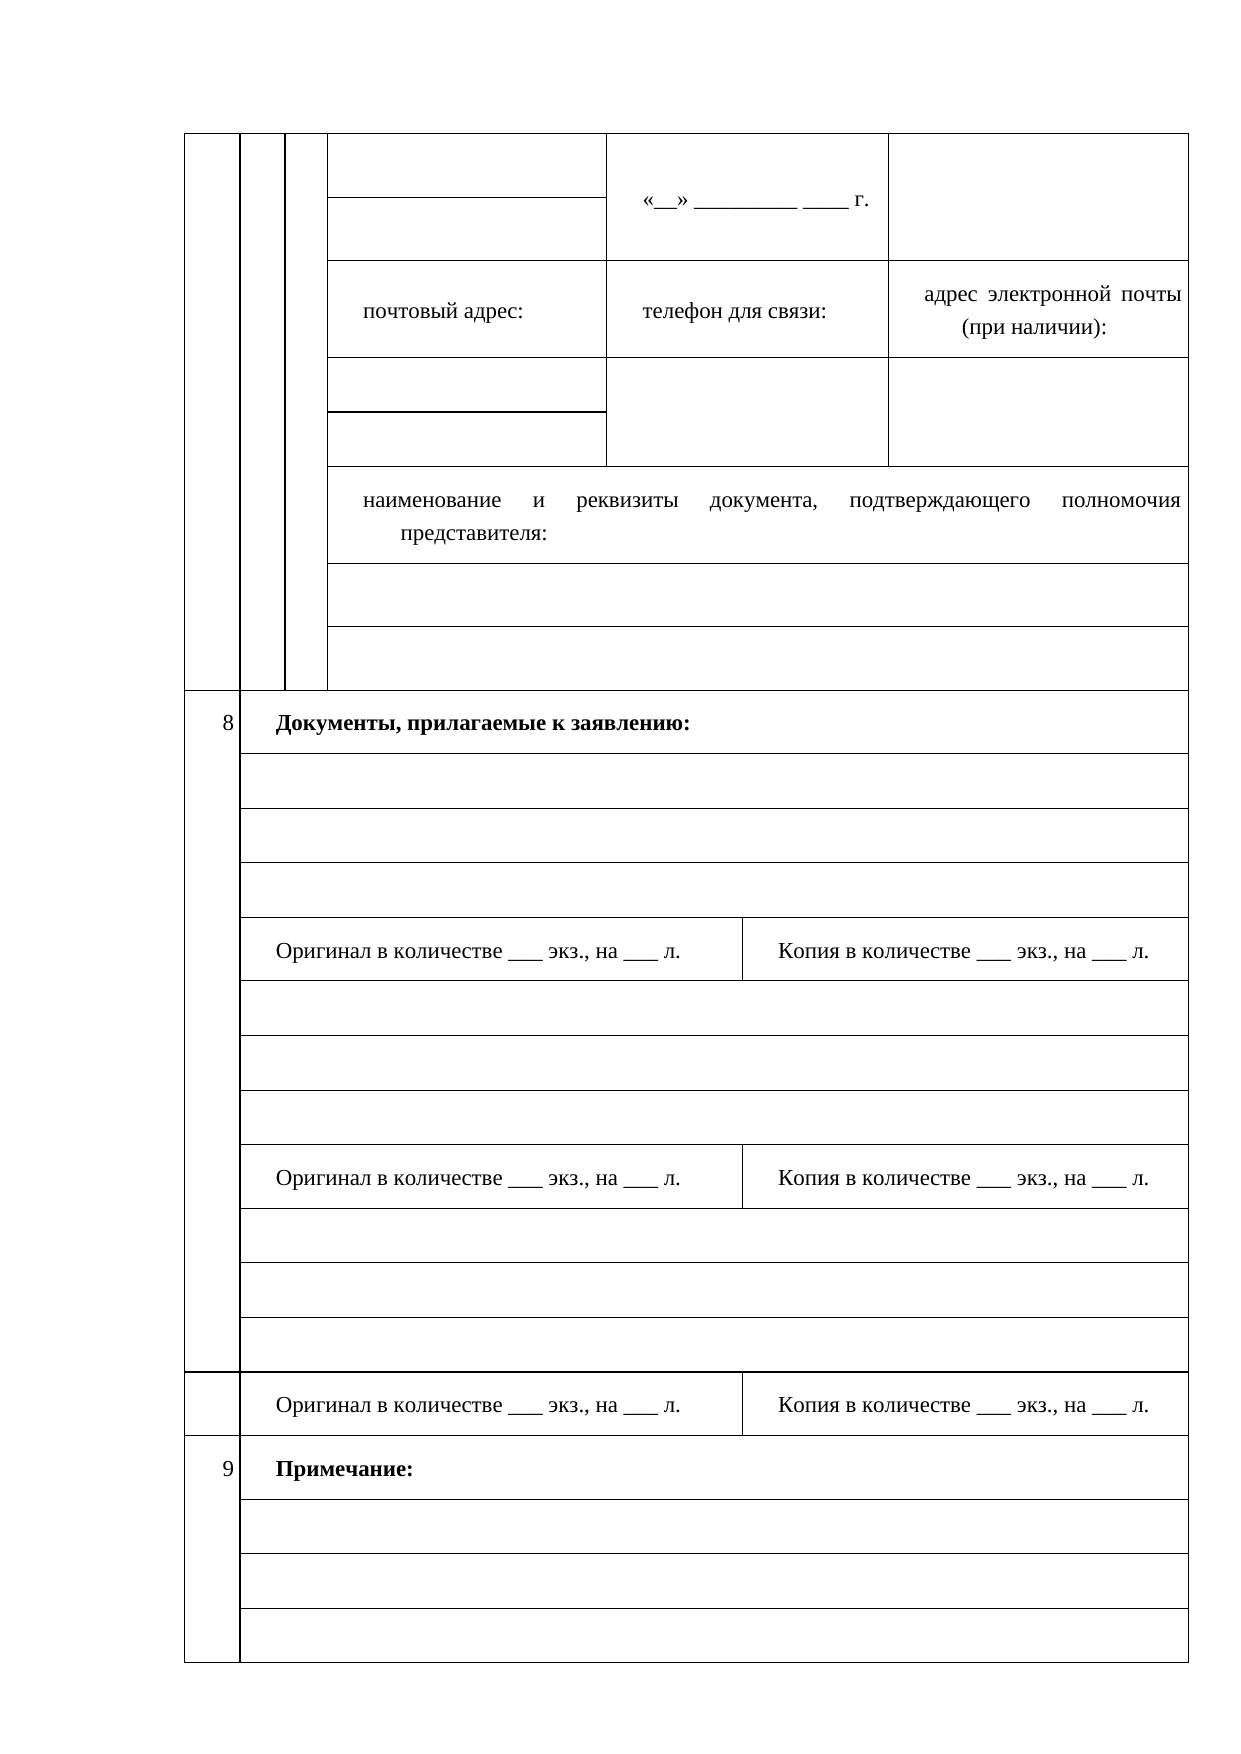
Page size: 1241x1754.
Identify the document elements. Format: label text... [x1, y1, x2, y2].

table_cell [607, 358, 888, 466]
table_cell [241, 1091, 1188, 1144]
table_cell [241, 981, 1188, 1035]
table_header [286, 134, 327, 689]
table_cell [241, 809, 1188, 862]
table_cell [241, 1209, 1188, 1262]
table_header [328, 134, 606, 197]
table_cell [241, 1554, 1188, 1608]
table_cell Копия в количестве ___ экз., на ___ л. [743, 1145, 1188, 1208]
table_header [889, 134, 1188, 260]
table_cell Примечание: [241, 1436, 1188, 1498]
table_cell Оригинал в количестве ___ экз., на ___ л. [241, 1145, 742, 1208]
table_cell телефон для связи: [607, 261, 888, 357]
table_cell [889, 358, 1188, 466]
table_cell [241, 1318, 1188, 1371]
table_cell Копия в количестве ___ экз., на ___ л. [743, 1373, 1188, 1435]
table_cell почтовый адрес: [328, 261, 606, 357]
table_cell адрес электронной почты (при наличии): [889, 261, 1188, 357]
table_cell наименование и реквизиты документа, подтверждающего полномочия представителя: [328, 467, 1188, 562]
table_cell [328, 198, 606, 260]
table_cell [328, 358, 606, 411]
table_cell Копия в количестве ___ экз., на ___ л. [743, 918, 1188, 980]
table_header [241, 134, 284, 689]
table_cell [241, 1609, 1188, 1662]
table_cell 9 [185, 1436, 239, 1662]
table_cell [241, 1263, 1188, 1317]
table_cell [328, 413, 606, 466]
table_header «__» _________ ____ г. [607, 134, 888, 260]
table_cell [241, 1036, 1188, 1089]
table_header [185, 134, 239, 689]
table_cell Оригинал в количестве ___ экз., на ___ л. [241, 1373, 742, 1435]
table_cell 8 [185, 691, 239, 1371]
table_cell Оригинал в количестве ___ экз., на ___ л. [241, 918, 742, 980]
table_cell Документы, прилагаемые к заявлению: [241, 691, 1188, 753]
table_cell [328, 564, 1188, 626]
table_cell [185, 1373, 239, 1435]
table_cell [328, 627, 1188, 689]
table_cell [241, 1500, 1188, 1553]
table_cell [241, 754, 1188, 808]
table_cell [241, 863, 1188, 917]
